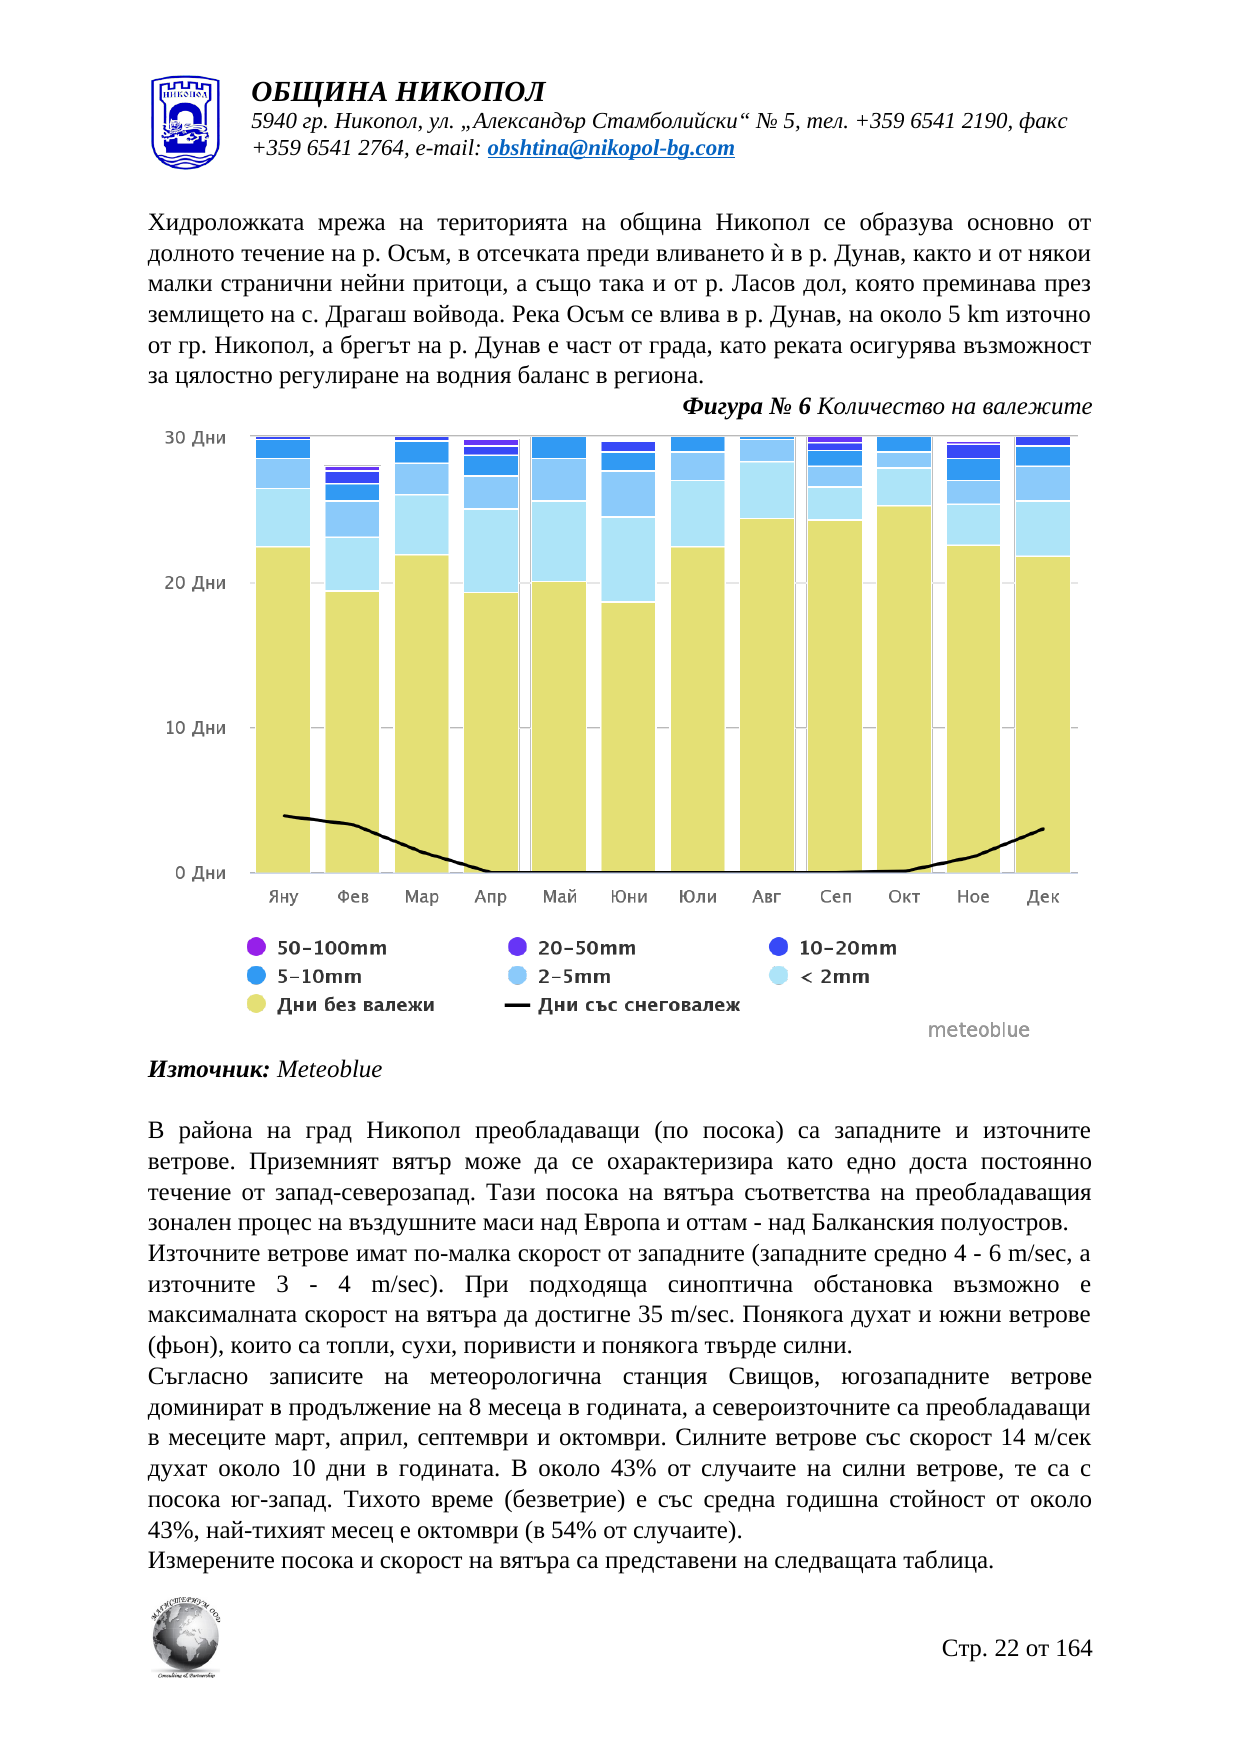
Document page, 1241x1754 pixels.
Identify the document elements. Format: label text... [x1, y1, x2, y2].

text Измерените посока и скорост на вятъра са представени на следващата таблица. [148, 1545, 1093, 1574]
picture [151, 1597, 220, 1678]
picture [148, 73, 222, 171]
text Източните ветрове имат по-малка скорост от западните (западните средно 4 - 6 m/sec, а източните 3 - 4 m/sec). При подходяща синоптична обстановка възможно е максималната скорост на вятъра да достигне 35 m/sec. Понякога духат и южни ветрове (фьон), които са топли, сухи, поривисти и понякога твърде силни. [148, 1238, 1093, 1359]
text Фигура № 6 Количество на валежите [148, 391, 1093, 420]
picture [147, 422, 1093, 1052]
text Източник: Meteoblue [148, 1054, 1093, 1082]
text Съгласно записите на метеорологична станция Свищов, югозападните ветрове доминират в продължение на 8 месеца в годината, а североизточните са преобладаващи в месеците март, април, септември и октомври. Силните ветрове със скорост 14 м/сек духат около 10 дни в годината. В около 43% от случаите на силни ветрове, те са с посока юг-запад. Тихото време (безветрие) е със средна годишна стойност от около 43%, най-тихият месец е октомври (в 54% от случаите). [148, 1361, 1093, 1543]
text Хидроложката мрежа на територията на община Никопол се образува основно от долното течение на р. Осъм, в отсечката преди вливането ѝ в р. Дунав, както и от някои малки странични нейни притоци, а също така и от р. Ласов дол, която преминава през землището на с. Драгаш войвода. Река Осъм се влива в р. Дунав, на около 5 km източно от гр. Никопол, а брегът на р. Дунав е част от града, като реката осигурява възможност за цялостно регулиране на водния баланс в региона. [148, 207, 1093, 389]
text В района на град Никопол преобладаващи (по посока) са западните и източните ветрове. Приземният вятър може да се охарактеризира като едно доста постоянно течение от запад-северозапад. Тази посока на вятъра съответства на преобладаващия зонален процес на въздушните маси над Европа и оттам - над Балканския полуостров. [148, 1115, 1093, 1236]
